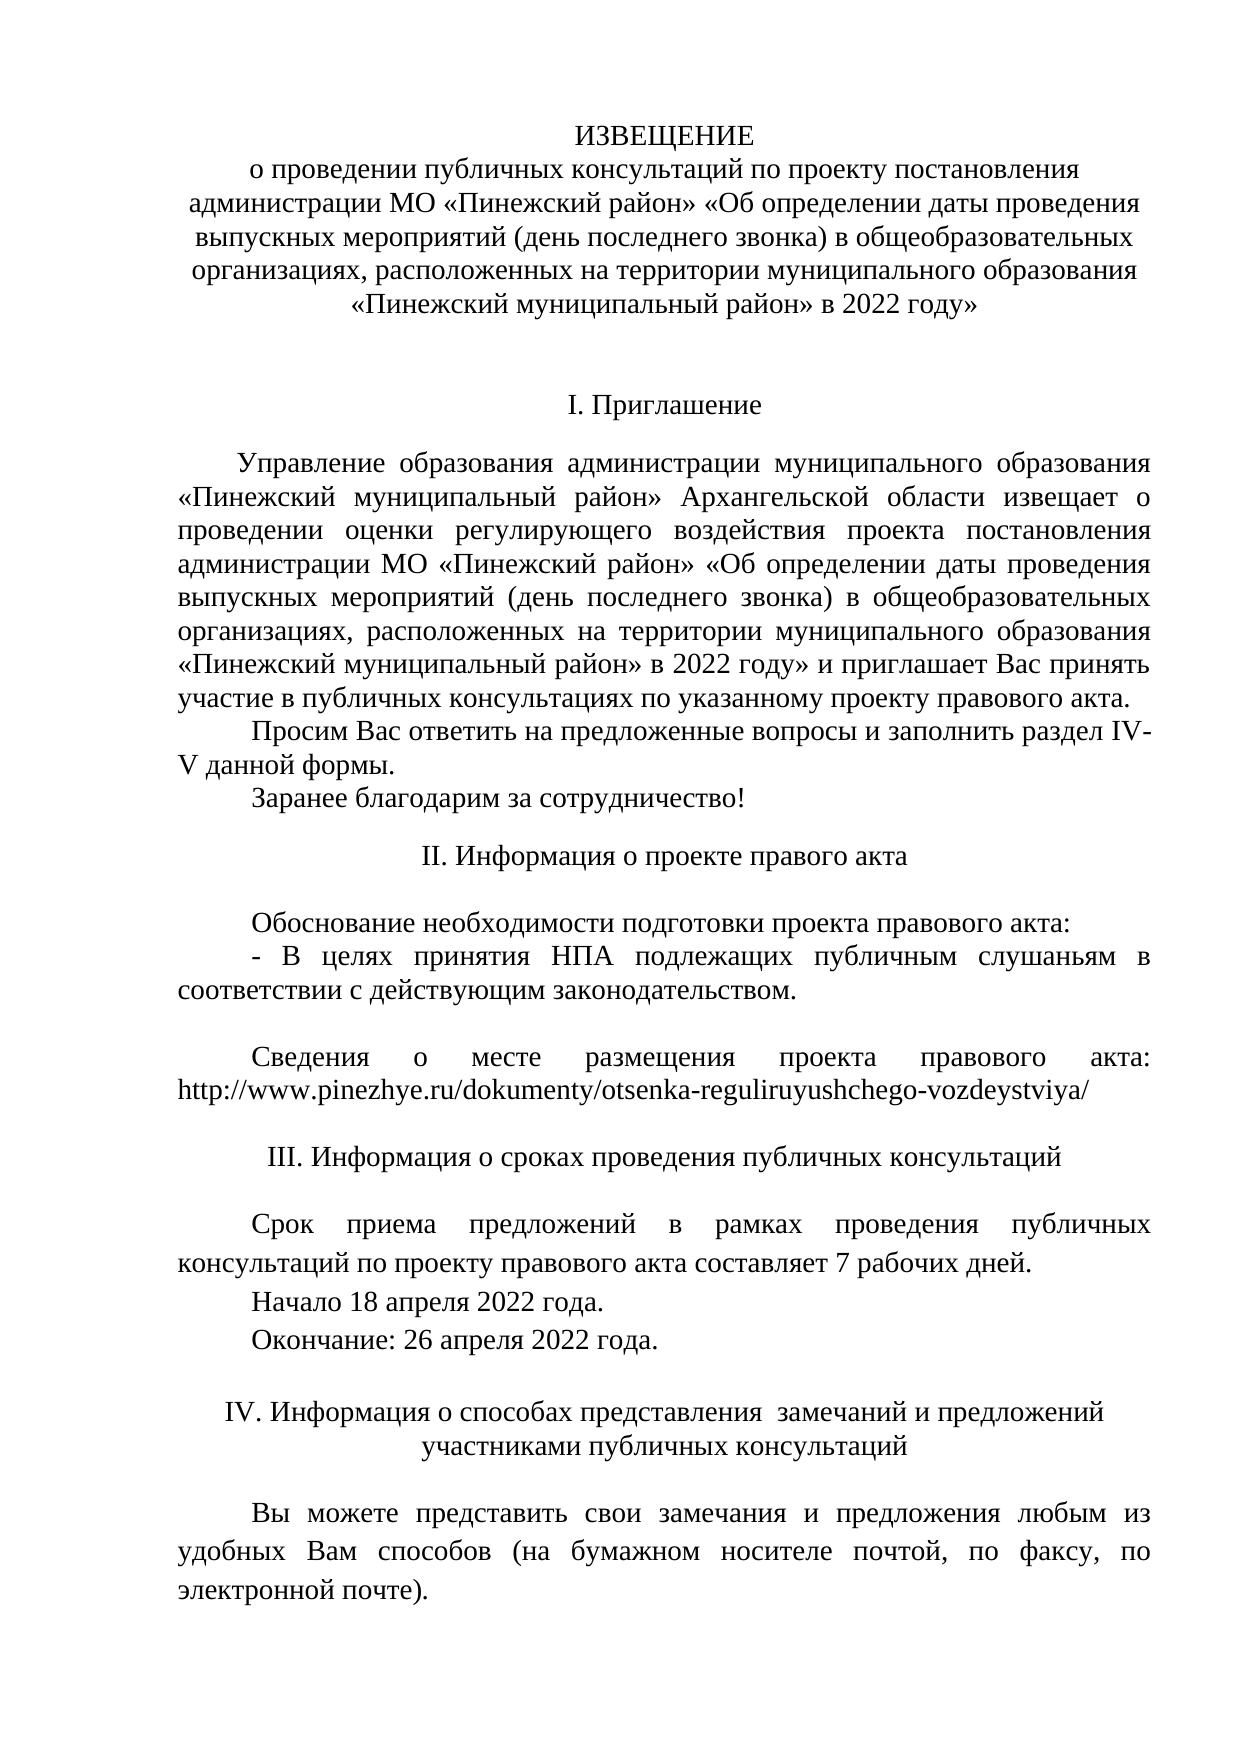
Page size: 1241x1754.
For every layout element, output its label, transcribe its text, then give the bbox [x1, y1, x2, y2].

text Начало 18 апреля 2022 года. [177, 1284, 1152, 1317]
text III. Информация о сроках проведения публичных консультаций [177, 1139, 1152, 1173]
text IV. Информация о способах представления замечаний и предложений участниками публичных консультаций [177, 1394, 1152, 1461]
text Заранее благодарим за сотрудничество! [177, 781, 1152, 814]
text Срок приема предложений в рамках проведения публичных консультаций по проекту правового акта составляет 7 рабочих дней. [177, 1207, 1152, 1279]
text I. Приглашение [177, 387, 1152, 421]
text ИЗВЕЩЕНИЕ [177, 118, 1152, 152]
text Окончание: 26 апреля 2022 года. [177, 1322, 1152, 1356]
text - В целях принятия НПА подлежащих публичным слушаньям в соответствии с действующим законодательством. [177, 938, 1152, 1005]
text Просим Вас ответить на предложенные вопросы и заполнить раздел IV-V данной формы. [177, 713, 1152, 781]
text Сведения о месте размещения проекта правового акта: http://www.pinezhye.ru/dokumenty/otsenka-reguliruyushchego-vozdeystviya/ [177, 1039, 1152, 1106]
text Обоснование необходимости подготовки проекта правового акта: [177, 905, 1152, 938]
text II. Информация о проекте правого акта [177, 838, 1152, 871]
text Вы можете представить свои замечания и предложения любым из удобных Вам способов (на бумажном носителе почтой, по факсу, по электронной почте). [177, 1495, 1152, 1606]
text Управление образования администрации муниципального образования «Пинежский муниципальный район» Архангельской области извещает о проведении оценки регулирующего воздействия проекта постановления администрации МО «Пинежский район» «Об определении даты проведения выпускных мероприятий (день последнего звонка) в общеобразовательных организациях, расположенных на территории муниципального образования «Пинежский муниципальный район» в 2022 году» и приглашает Вас принять участие в публичных консультациях по указанному проекту правового акта. [177, 445, 1152, 713]
text о проведении публичных консультаций по проекту постановления администрации МО «Пинежский район» «Об определении даты проведения выпускных мероприятий (день последнего звонка) в общеобразовательных организациях, расположенных на территории муниципального образования «Пинежский муниципальный район» в 2022 году» [177, 152, 1152, 319]
